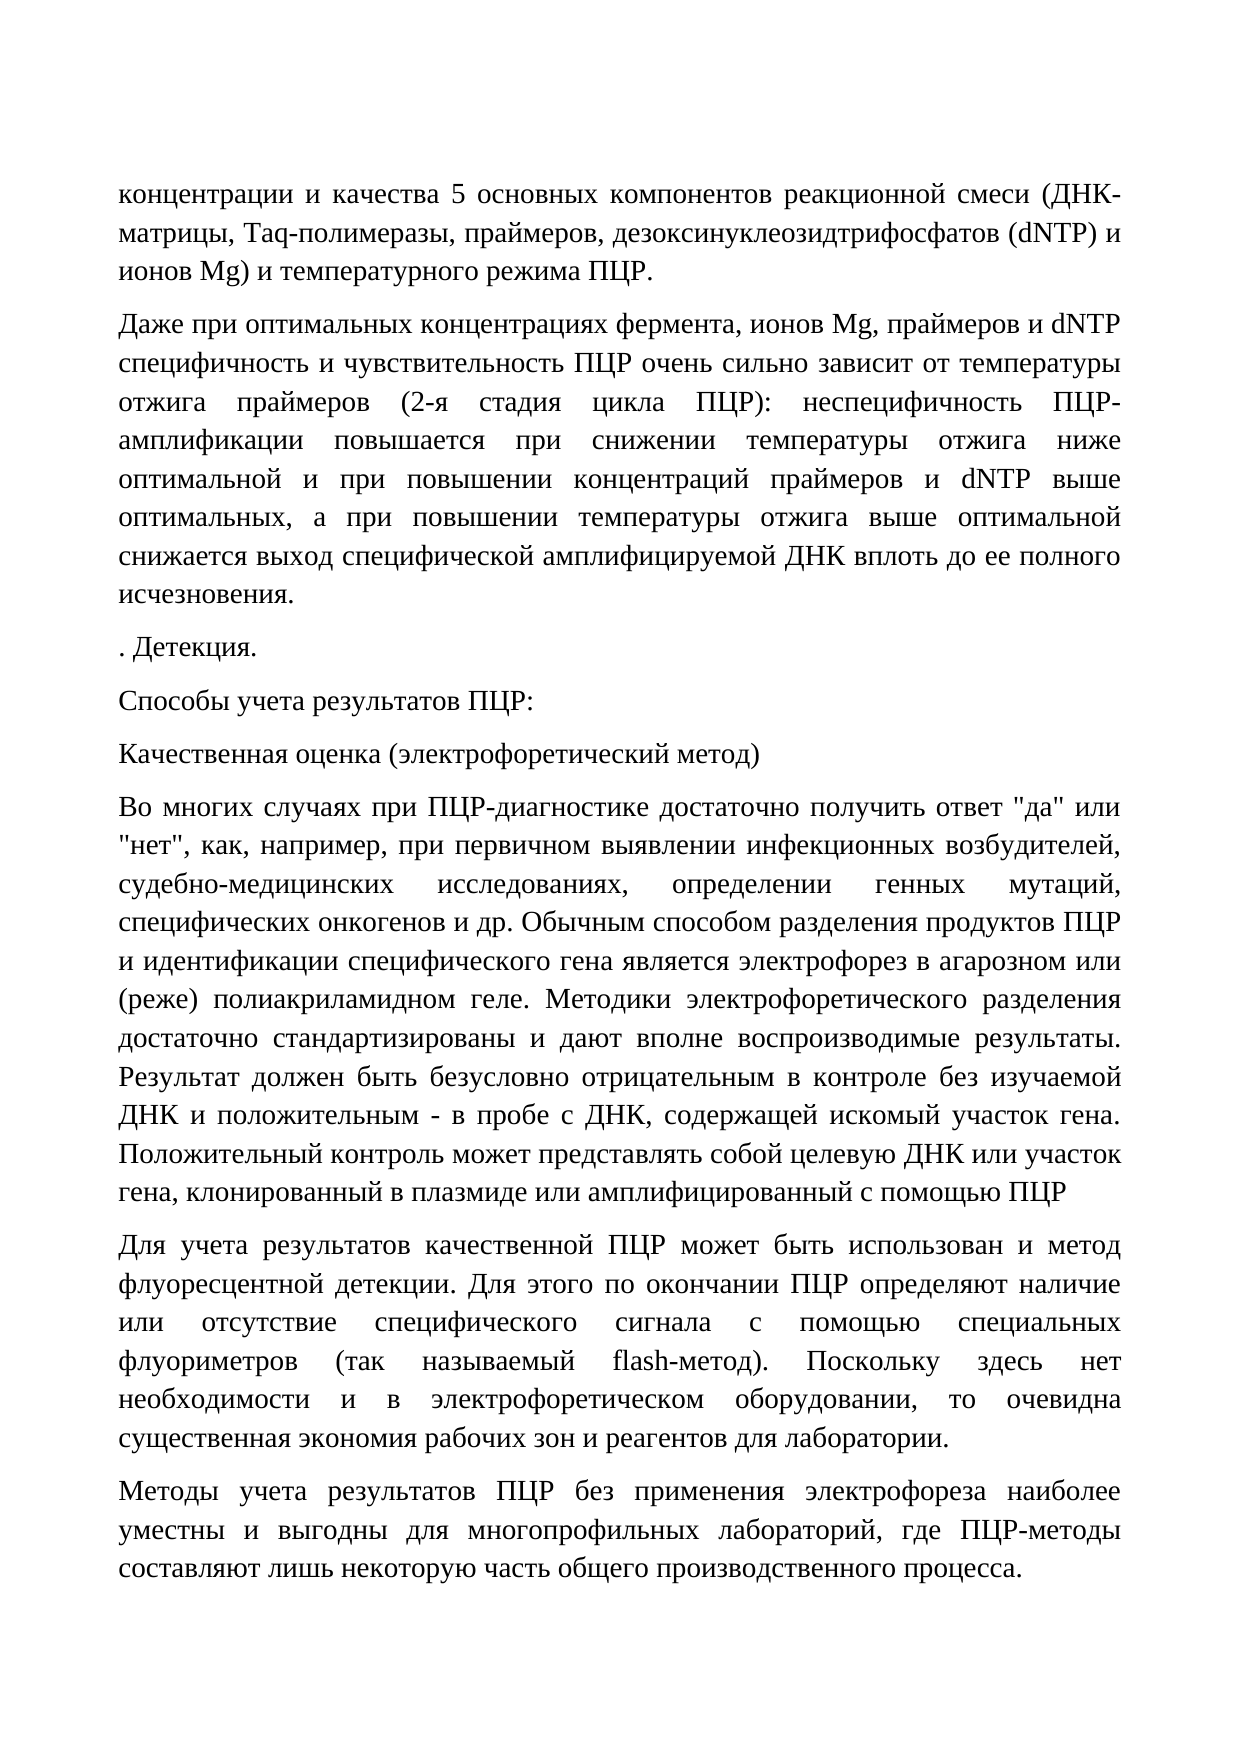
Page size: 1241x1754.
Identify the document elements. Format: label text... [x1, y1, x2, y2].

text . Детекция. [118, 629, 1122, 663]
text Для учета результатов качественной ПЦР может быть использован и метод флуоресцентной детекции. Для этого по окончании ПЦР определяют наличие или отсутствие специфического сигнала с помощью специальных флуориметров (так называемый flash-метод). Поскольку здесь нет необходимости и в электрофоретическом оборудовании, то очевидна существенная экономия рабочих зон и реагентов для лаборатории. [118, 1227, 1122, 1454]
text Методы учета результатов ПЦР без применения электрофореза наиболее уместны и выгодны для многопрофильных лабораторий, где ПЦР-методы составляют лишь некоторую часть общего производственного процесса. [118, 1473, 1122, 1584]
text Даже при оптимальных концентрациях фермента, ионов Mg, праймеров и dNTP специфичность и чувствительность ПЦР очень сильно зависит от температуры отжига праймеров (2-я стадия цикла ПЦР): неспецифичность ПЦР-амплификации повышается при снижении температуры отжига ниже оптимальной и при повышении концентраций праймеров и dNTP выше оптимальных, а при повышении температуры отжига выше оптимальной снижается выход специфической амплифицируемой ДНК вплоть до ее полного исчезновения. [118, 307, 1122, 610]
text Во многих случаях при ПЦР-диагностике достаточно получить ответ "да" или "нет", как, например, при первичном выявлении инфекционных возбудителей, судебно-медицинских исследованиях, определении генных мутаций, специфических онкогенов и др. Обычным способом разделения продуктов ПЦР и идентификации специфического гена является электрофорез в агарозном или (реже) полиакриламидном геле. Методики электрофоретического разделения достаточно стандартизированы и дают вполне воспроизводимые результаты. Результат должен быть безусловно отрицательным в контроле без изучаемой ДНК и положительным - в пробе с ДНК, содержащей искомый участок гена. Положительный контроль может представлять собой целевую ДНК или участок гена, клонированный в плазмиде или амплифицированный с помощью ПЦР [118, 789, 1122, 1208]
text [118, 176, 1122, 287]
text Способы учета результатов ПЦР: [118, 683, 1122, 716]
text Качественная оценка (электрофоретический метод) [118, 736, 1122, 769]
